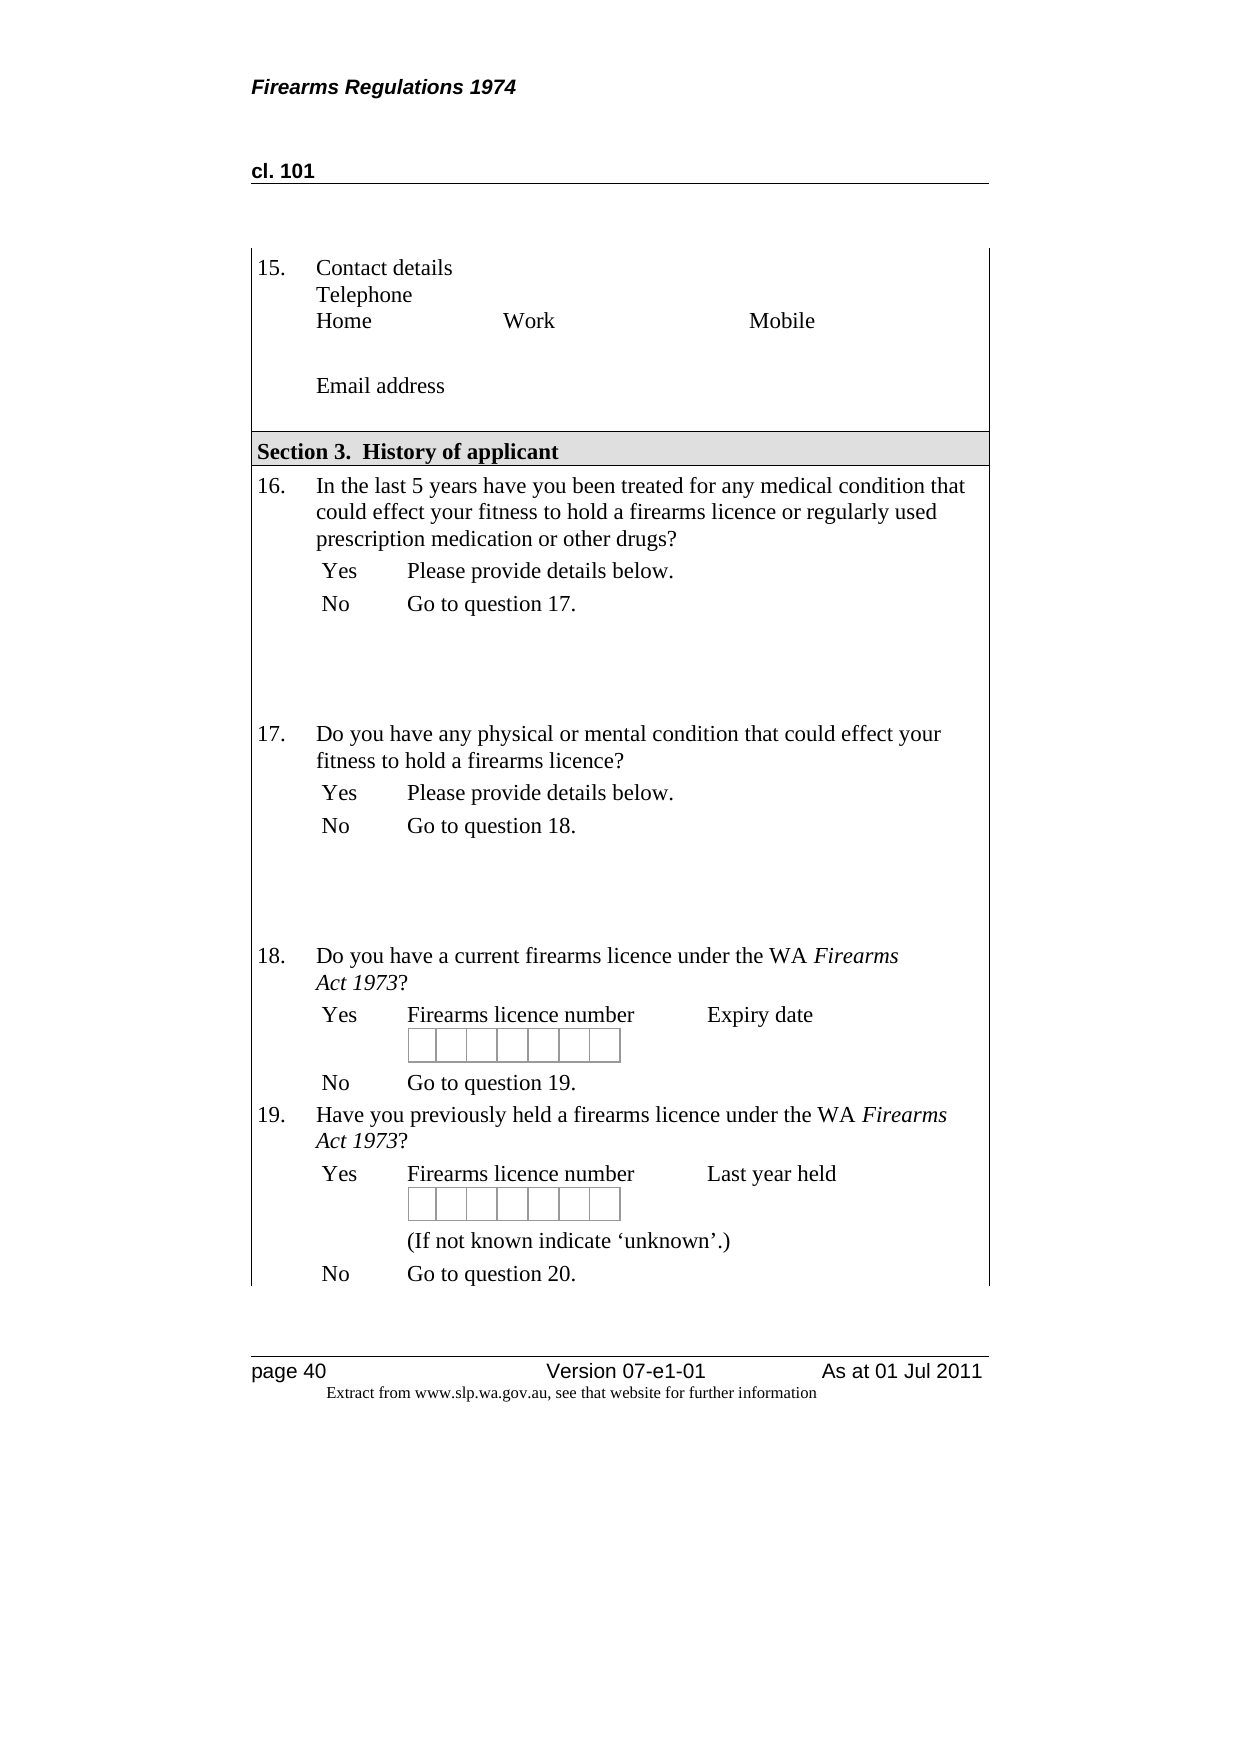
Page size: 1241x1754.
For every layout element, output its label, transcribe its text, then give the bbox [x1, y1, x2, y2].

table_cell 16. In the last 5 years have you been treated for any medical condition that could effect your fitness to hold a firearms licence or regularly used prescription medication or other drugs? ⁯ Yes Please provide details below. ⁯ No Go to question 17. [252, 466, 989, 714]
table_cell 17. Do you have any physical or mental condition that could effect your fitness to hold a firearms licence? ⁯ Yes Please provide details below. ⁯ No Go to question 18. [252, 714, 989, 936]
table_cell Email address [252, 366, 989, 431]
table_cell 15. Contact details Telephone Home [252, 248, 497, 366]
table_cell 19. Have you previously held a firearms licence under the WA Firearms Act 1973? ⁯ Yes Firearms licence number Last year held (If not known indicate ‘unknown’.) ⁯ No Go to question 20. [252, 1095, 989, 1286]
table_cell Section 3. History of applicant [252, 432, 989, 465]
table_cell 18. Do you have a current firearms licence under the WA Firearms Act 1973? ⁯ Yes Firearms licence number Expiry date ⁯ No Go to question 19. [252, 936, 989, 1095]
table_cell [743, 248, 989, 366]
table_cell Work [497, 248, 743, 366]
